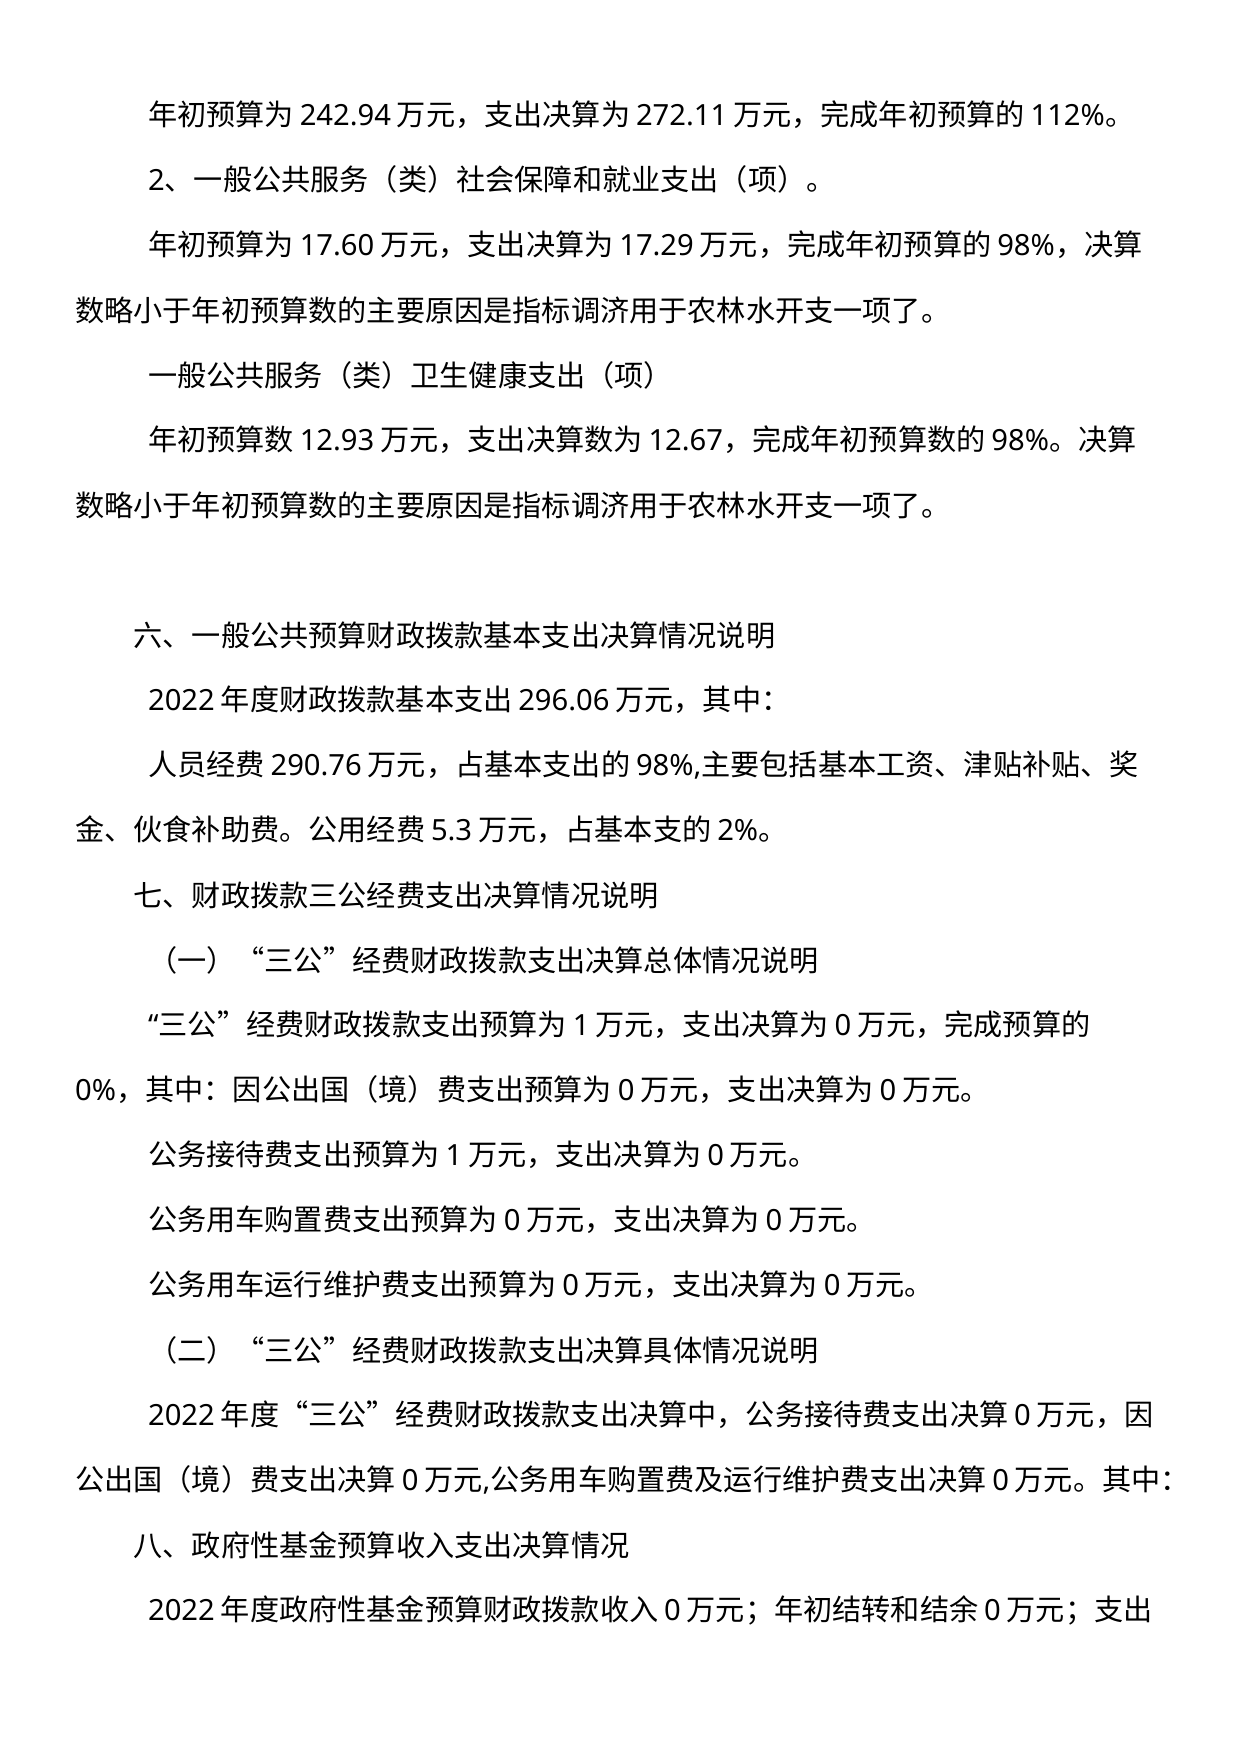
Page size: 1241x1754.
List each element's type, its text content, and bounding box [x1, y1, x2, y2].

text （二）“三公”经费财政拨款支出决算具体情况说明 [75, 1316, 1165, 1381]
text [75, 1576, 1165, 1641]
text （一）“三公”经费财政拨款支出决算总体情况说明 [75, 926, 1165, 991]
text “三公”经费财政拨款支出预算为1万元，支出决算为0万元，完成预算的0%，其中：因公出国（境）费支出预算为0万元，支出决算为0万元。 [75, 991, 1165, 1121]
text 公务用车购置费支出预算为0万元，支出决算为0万元。 [75, 1186, 1165, 1251]
text 八、政府性基金预算收入支出决算情况 [75, 1511, 1165, 1576]
text 人员经费290.76万元，占基本支出的98%,主要包括基本工资、津贴补贴、奖金、伙食补助费。公用经费5.3万元，占基本支的2%。 [75, 731, 1165, 861]
text 年初预算为17.60万元，支出决算为17.29万元，完成年初预算的98%，决算数略小于年初预算数的主要原因是指标调济用于农林水开支一项了。 [75, 211, 1165, 341]
text 2、一般公共服务（类）社会保障和就业支出（项）。 [75, 146, 1165, 211]
text 六、一般公共预算财政拨款基本支出决算情况说明 [75, 601, 1165, 666]
text 一般公共服务（类）卫生健康支出（项） [75, 341, 1165, 406]
text 七、财政拨款三公经费支出决算情况说明 [75, 861, 1165, 926]
text 公务接待费支出预算为1万元，支出决算为0万元。 [75, 1121, 1165, 1186]
text 年初预算为242.94万元，支出决算为272.11万元，完成年初预算的112%。 [75, 81, 1165, 146]
text 年初预算数12.93万元，支出决算数为12.67，完成年初预算数的98%。决算数略小于年初预算数的主要原因是指标调济用于农林水开支一项了。 [75, 406, 1165, 536]
text 2022年度“三公”经费财政拨款支出决算中，公务接待费支出决算0万元，因公出国（境）费支出决算0万元,公务用车购置费及运行维护费支出决算0万元。其中： [75, 1381, 1165, 1511]
text 2022年度财政拨款基本支出296.06万元，其中： [75, 666, 1165, 731]
text 公务用车运行维护费支出预算为0万元，支出决算为0万元。 [75, 1251, 1165, 1316]
